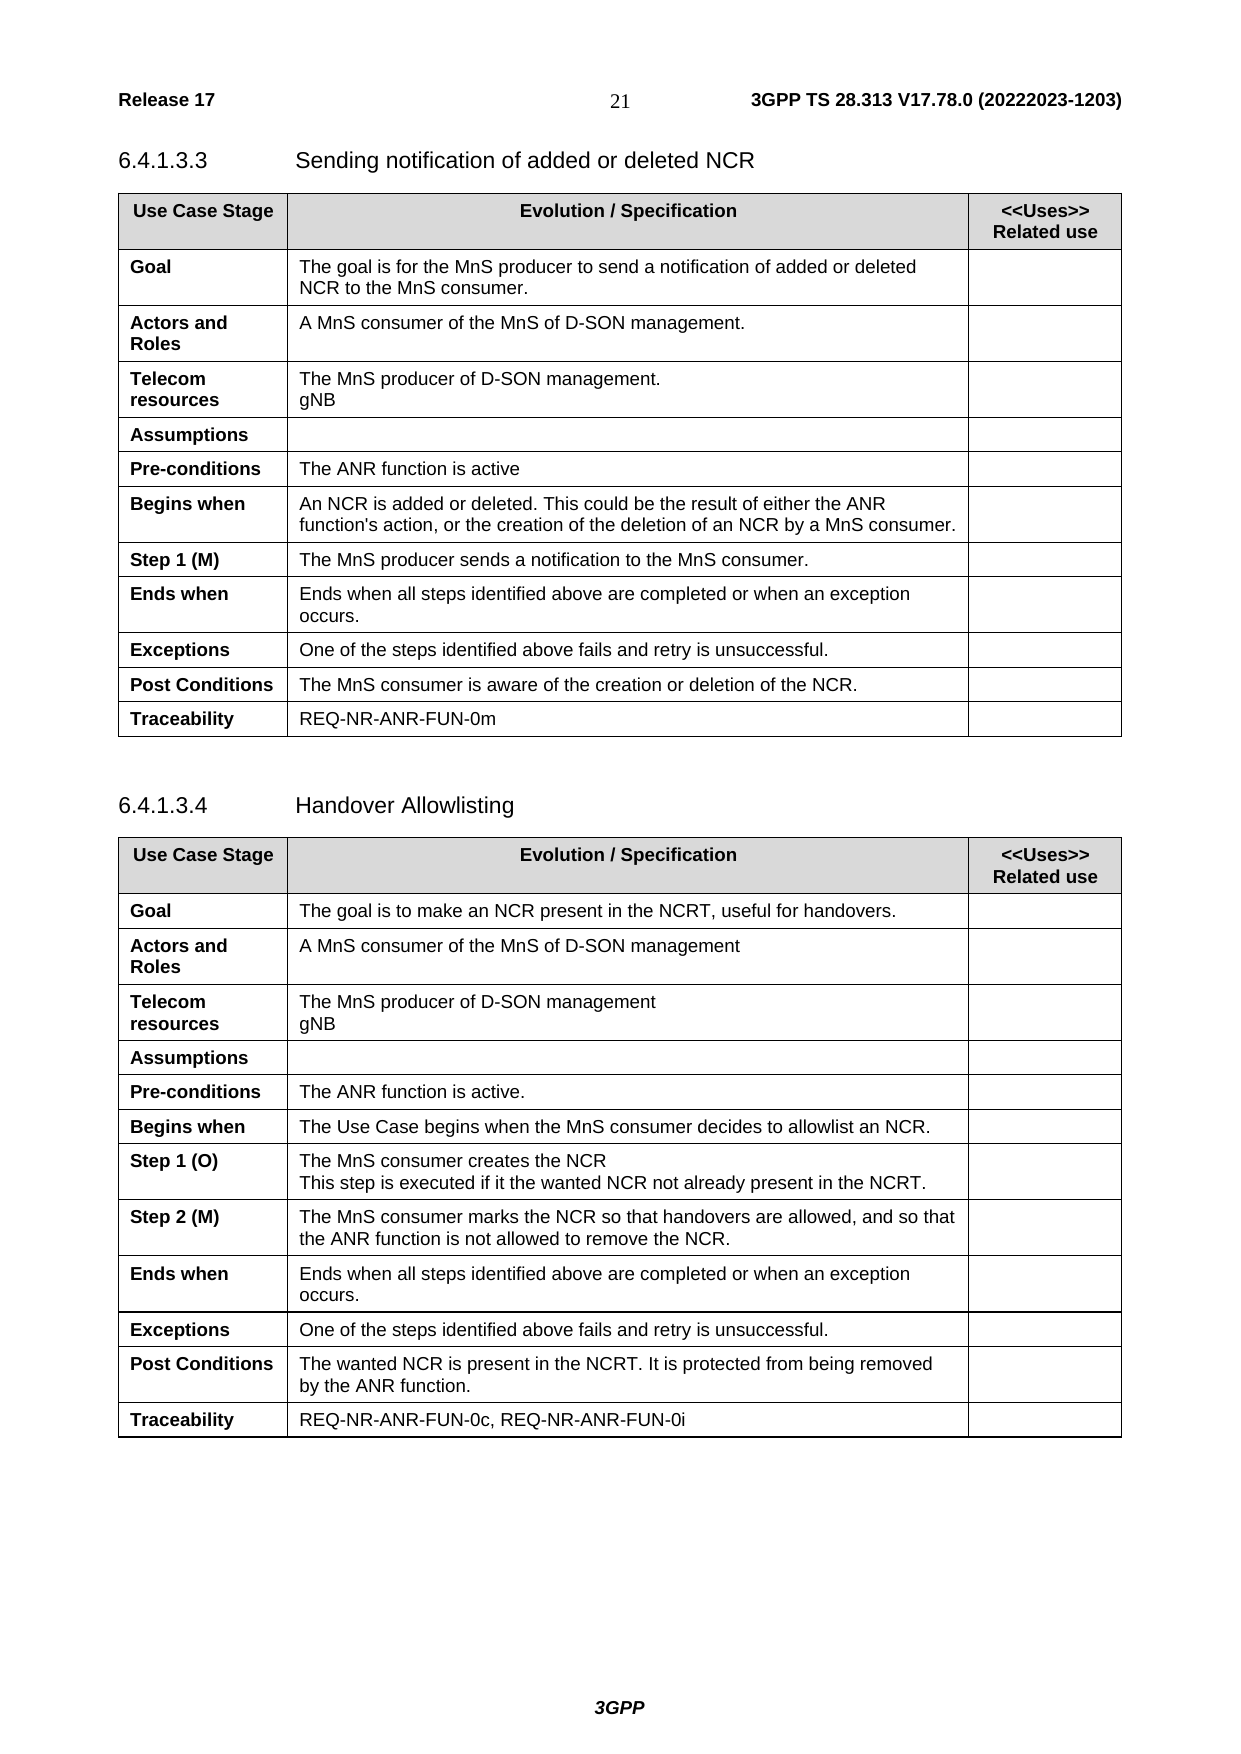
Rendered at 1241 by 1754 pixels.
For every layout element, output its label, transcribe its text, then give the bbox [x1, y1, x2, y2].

table_cell [288, 418, 968, 451]
table_cell Step 1 (O) [119, 1144, 287, 1199]
table_cell The MnS producer of D-SON management. gNB [288, 362, 968, 417]
table_cell [969, 1403, 1121, 1436]
table_cell [288, 1041, 968, 1074]
table_cell [969, 985, 1121, 1040]
table_header Evolution / Specification [288, 838, 968, 893]
table_cell Post Conditions [119, 668, 287, 701]
table_cell [969, 250, 1121, 305]
table_cell The wanted NCR is present in the NCRT. It is protected from being removed by the ANR function. [288, 1347, 968, 1402]
table_cell The MnS consumer marks the NCR so that handovers are allowed, and so that the ANR function is not allowed to remove the NCR. [288, 1200, 968, 1255]
table_cell Goal [119, 250, 287, 305]
table_cell Pre-conditions [119, 1075, 287, 1109]
table_cell [969, 362, 1121, 417]
table_cell [969, 543, 1121, 576]
table_cell [969, 577, 1121, 632]
table_cell Pre-conditions [119, 452, 287, 486]
table_cell [969, 306, 1121, 361]
table_cell Ends when [119, 577, 287, 632]
table_cell Exceptions [119, 633, 287, 667]
table_cell [969, 1313, 1121, 1346]
table_cell The Use Case begins when the MnS consumer decides to allowlist an NCR. [288, 1110, 968, 1143]
table_cell The goal is to make an NCR present in the NCRT, useful for handovers. [288, 894, 968, 928]
table_cell One of the steps identified above fails and retry is unsuccessful. [288, 633, 968, 667]
table_cell A MnS consumer of the MnS of D-SON management. [288, 306, 968, 361]
table_cell [969, 1075, 1121, 1109]
table_header Use Case Stage [119, 838, 287, 893]
table_cell Ends when all steps identified above are completed or when an exception occurs. [288, 1256, 968, 1311]
table_cell [969, 452, 1121, 486]
table_cell [969, 633, 1121, 667]
table_cell Ends when all steps identified above are completed or when an exception occurs. [288, 577, 968, 632]
table_cell [969, 1144, 1121, 1199]
table_cell Traceability [119, 702, 287, 736]
table_cell [969, 418, 1121, 451]
table_cell Begins when [119, 1110, 287, 1143]
table_cell Step 1 (M) [119, 543, 287, 576]
table_cell [969, 894, 1121, 928]
table_cell Step 2 (M) [119, 1200, 287, 1255]
table_cell Assumptions [119, 1041, 287, 1074]
table_cell [969, 1110, 1121, 1143]
table_cell [969, 1041, 1121, 1074]
table_cell REQ-NR-ANR-FUN-0m [288, 702, 968, 736]
table_cell The MnS consumer is aware of the creation or deletion of the NCR. [288, 668, 968, 701]
table_cell REQ-NR-ANR-FUN-0c, REQ-NR-ANR-FUN-0i [288, 1403, 968, 1436]
table_cell The MnS producer sends a notification to the MnS consumer. [288, 543, 968, 576]
table_cell The ANR function is active [288, 452, 968, 486]
table_cell Assumptions [119, 418, 287, 451]
table_header <<Uses>> Related use [969, 838, 1121, 893]
subtitle 6.4.1.3.4 Handover Allowlisting [118, 792, 1122, 818]
table_header Evolution / Specification [288, 194, 968, 249]
table_cell Post Conditions [119, 1347, 287, 1402]
table_cell Telecom resources [119, 985, 287, 1040]
table_cell [969, 1347, 1121, 1402]
table_cell Actors and Roles [119, 929, 287, 984]
table_header <<Uses>> Related use [969, 194, 1121, 249]
table_cell Actors and Roles [119, 306, 287, 361]
table_cell The goal is for the MnS producer to send a notification of added or deleted NCR to the MnS consumer. [288, 250, 968, 305]
table_cell [969, 668, 1121, 701]
table_cell Ends when [119, 1256, 287, 1311]
table_cell Begins when [119, 487, 287, 542]
table_cell [969, 929, 1121, 984]
table_cell One of the steps identified above fails and retry is unsuccessful. [288, 1313, 968, 1346]
table_cell Exceptions [119, 1313, 287, 1346]
table_cell Telecom resources [119, 362, 287, 417]
table_cell An NCR is added or deleted. This could be the result of either the ANR function's action, or the creation of the deletion of an NCR by a MnS consumer. [288, 487, 968, 542]
table_cell [969, 702, 1121, 736]
table_cell The MnS consumer creates the NCR This step is executed if it the wanted NCR not already present in the NCRT. [288, 1144, 968, 1199]
subtitle 6.4.1.3.3 Sending notification of added or deleted NCR [118, 147, 1122, 174]
table_cell The MnS producer of D-SON management gNB [288, 985, 968, 1040]
table_cell [969, 487, 1121, 542]
table_cell Goal [119, 894, 287, 928]
table_cell A MnS consumer of the MnS of D-SON management [288, 929, 968, 984]
table_cell [969, 1200, 1121, 1255]
table_cell The ANR function is active. [288, 1075, 968, 1109]
table_cell [969, 1256, 1121, 1311]
table_cell Traceability [119, 1403, 287, 1436]
table_header Use Case Stage [119, 194, 287, 249]
